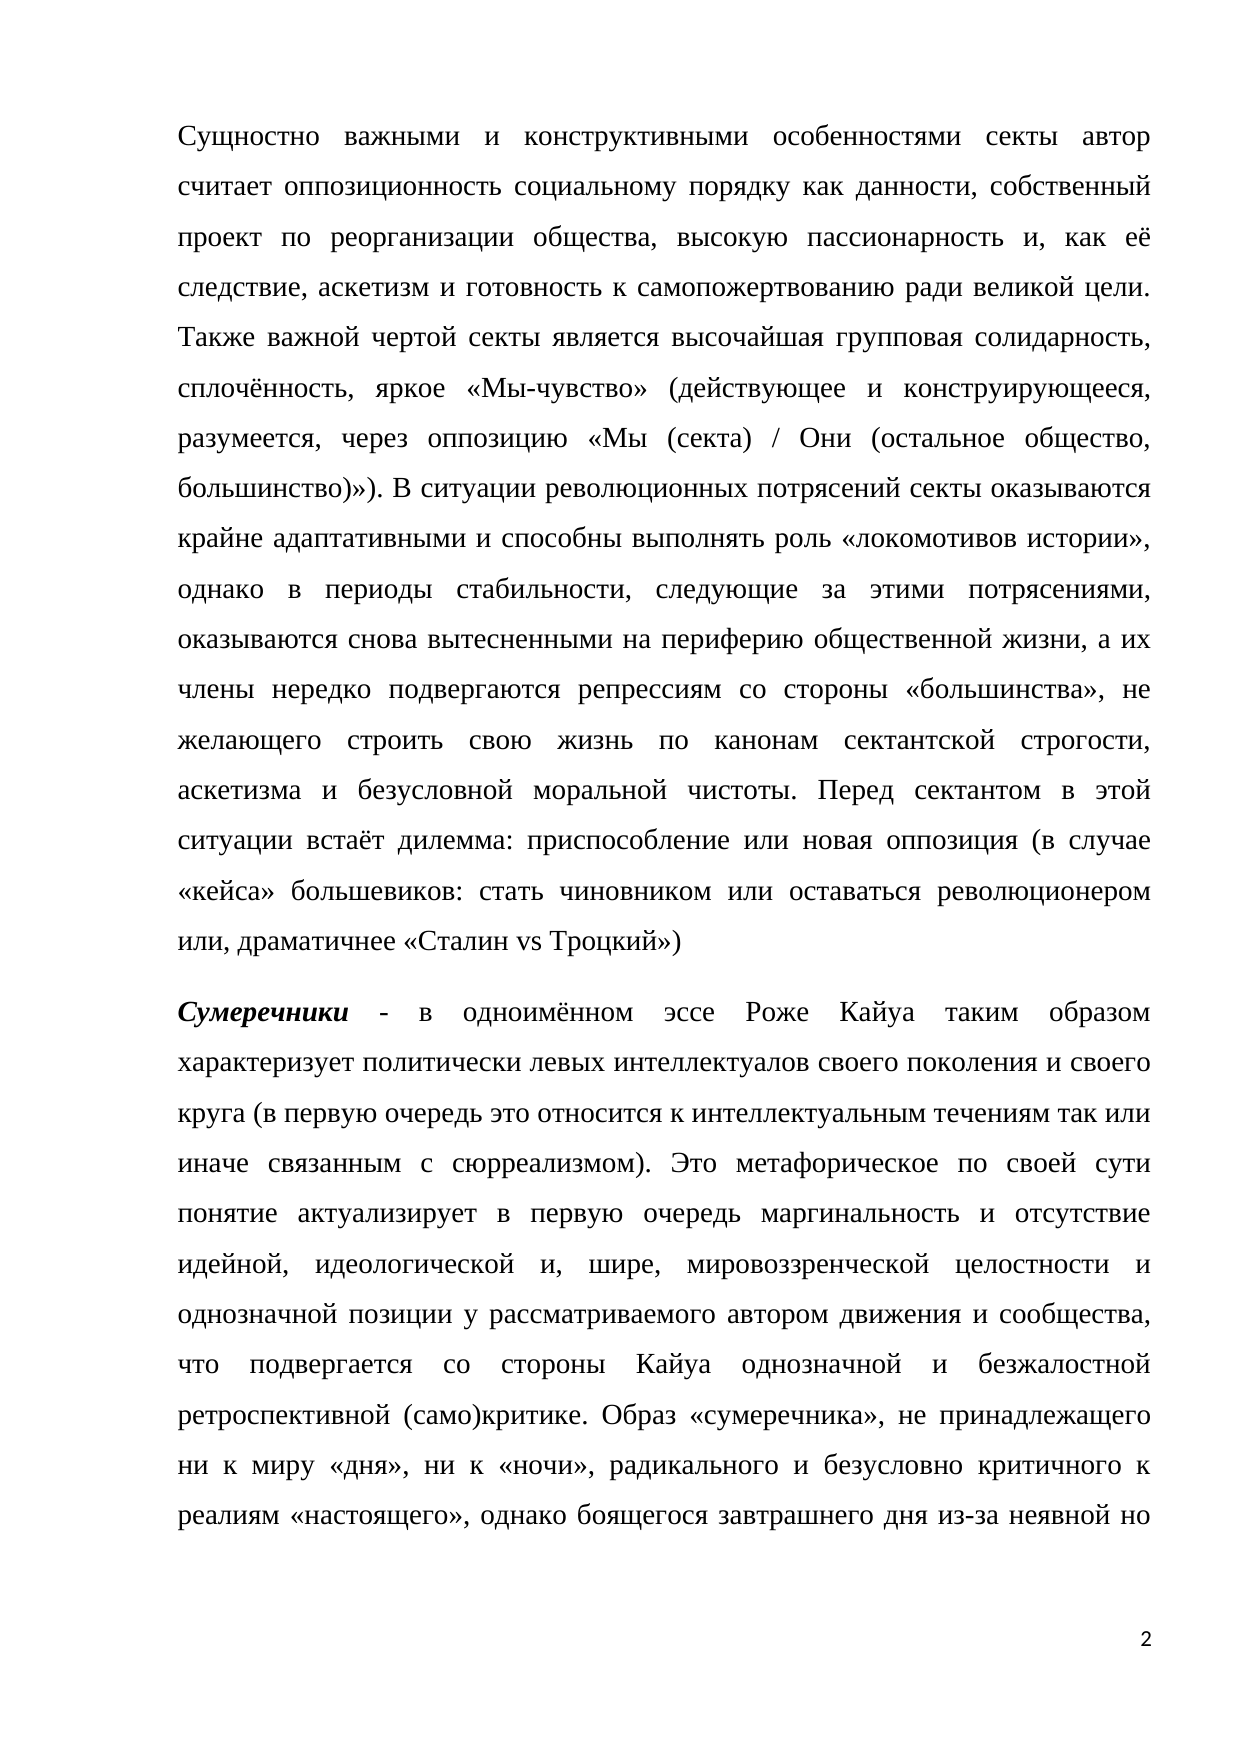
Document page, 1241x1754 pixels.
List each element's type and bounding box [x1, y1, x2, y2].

text [177, 118, 1152, 957]
text [177, 994, 1152, 1531]
